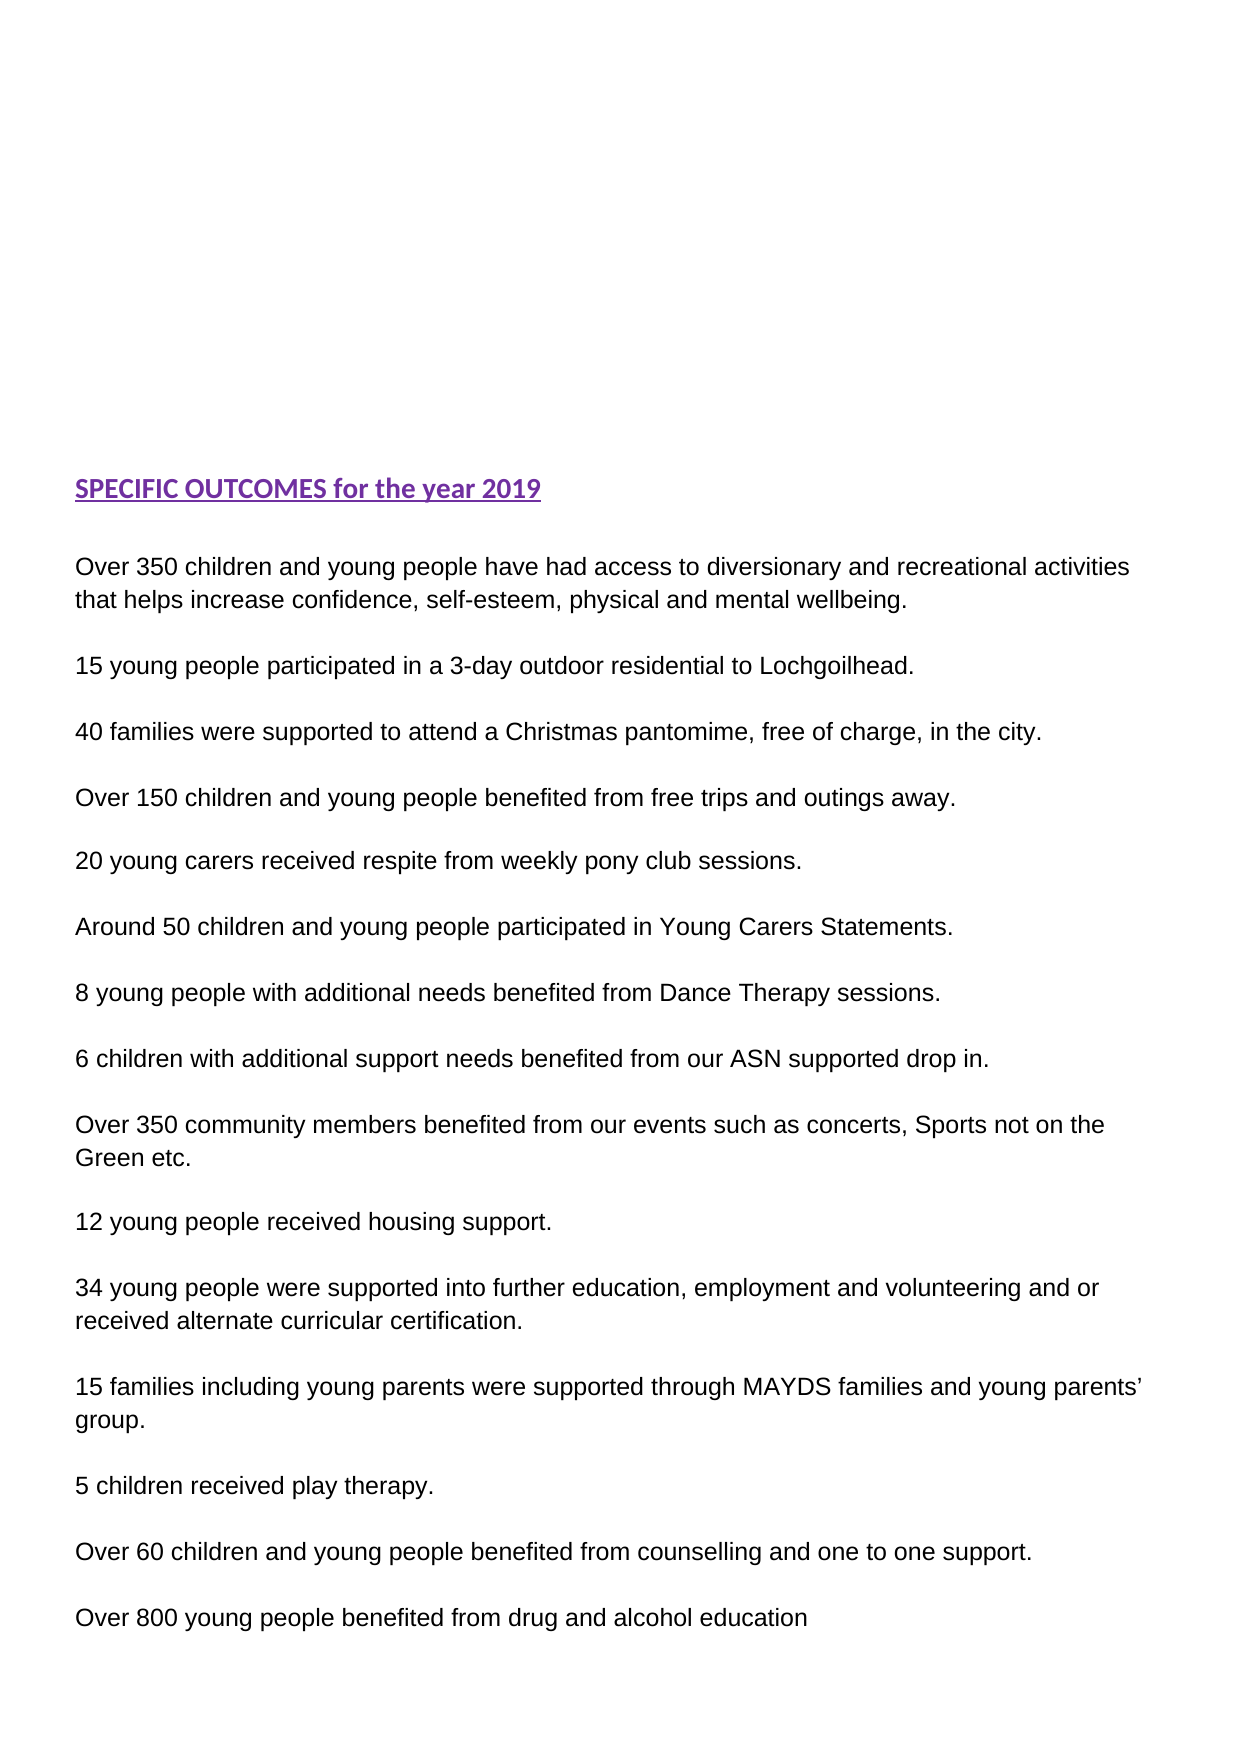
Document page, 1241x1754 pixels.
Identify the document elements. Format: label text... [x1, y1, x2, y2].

text 40 families were supported to attend a Christmas pantomime, free of charge, in the city. [75, 717, 1165, 746]
text Over 60 children and young people benefited from counselling and one to one support. [75, 1537, 1165, 1566]
text Around 50 children and young people participated in Young Carers Statements. [75, 912, 1165, 941]
text Over 350 community members benefited from our events such as concerts, Sports not on the Green etc. [75, 1110, 1165, 1172]
text 8 young people with additional needs benefited from Dance Therapy sessions. [75, 978, 1165, 1007]
text Over 350 children and young people have had access to diversionary and recreational activities that helps increase confidence, self-esteem, physical and mental wellbeing. [75, 552, 1165, 614]
text 34 young people were supported into further education, employment and volunteering and or received alternate curricular certification. [75, 1273, 1165, 1334]
text 15 families including young parents were supported through MAYDS families and young parents’ group. [75, 1372, 1165, 1433]
text SPECIFIC OUTCOMES for the year 2019 [75, 470, 1165, 506]
text 6 children with additional support needs benefited from our ASN supported drop in. [75, 1044, 1165, 1073]
text 15 young people participated in a 3-day outdoor residential to Lochgoilhead. [75, 651, 1165, 680]
text 20 young carers received respite from weekly pony club sessions. [75, 846, 1165, 875]
text Over 150 children and young people benefited from free trips and outings away. [75, 783, 1165, 812]
text 5 children received play therapy. [75, 1471, 1165, 1499]
text 12 young people received housing support. [75, 1207, 1165, 1235]
text Over 800 young people benefited from drug and alcohol education [75, 1603, 1165, 1632]
